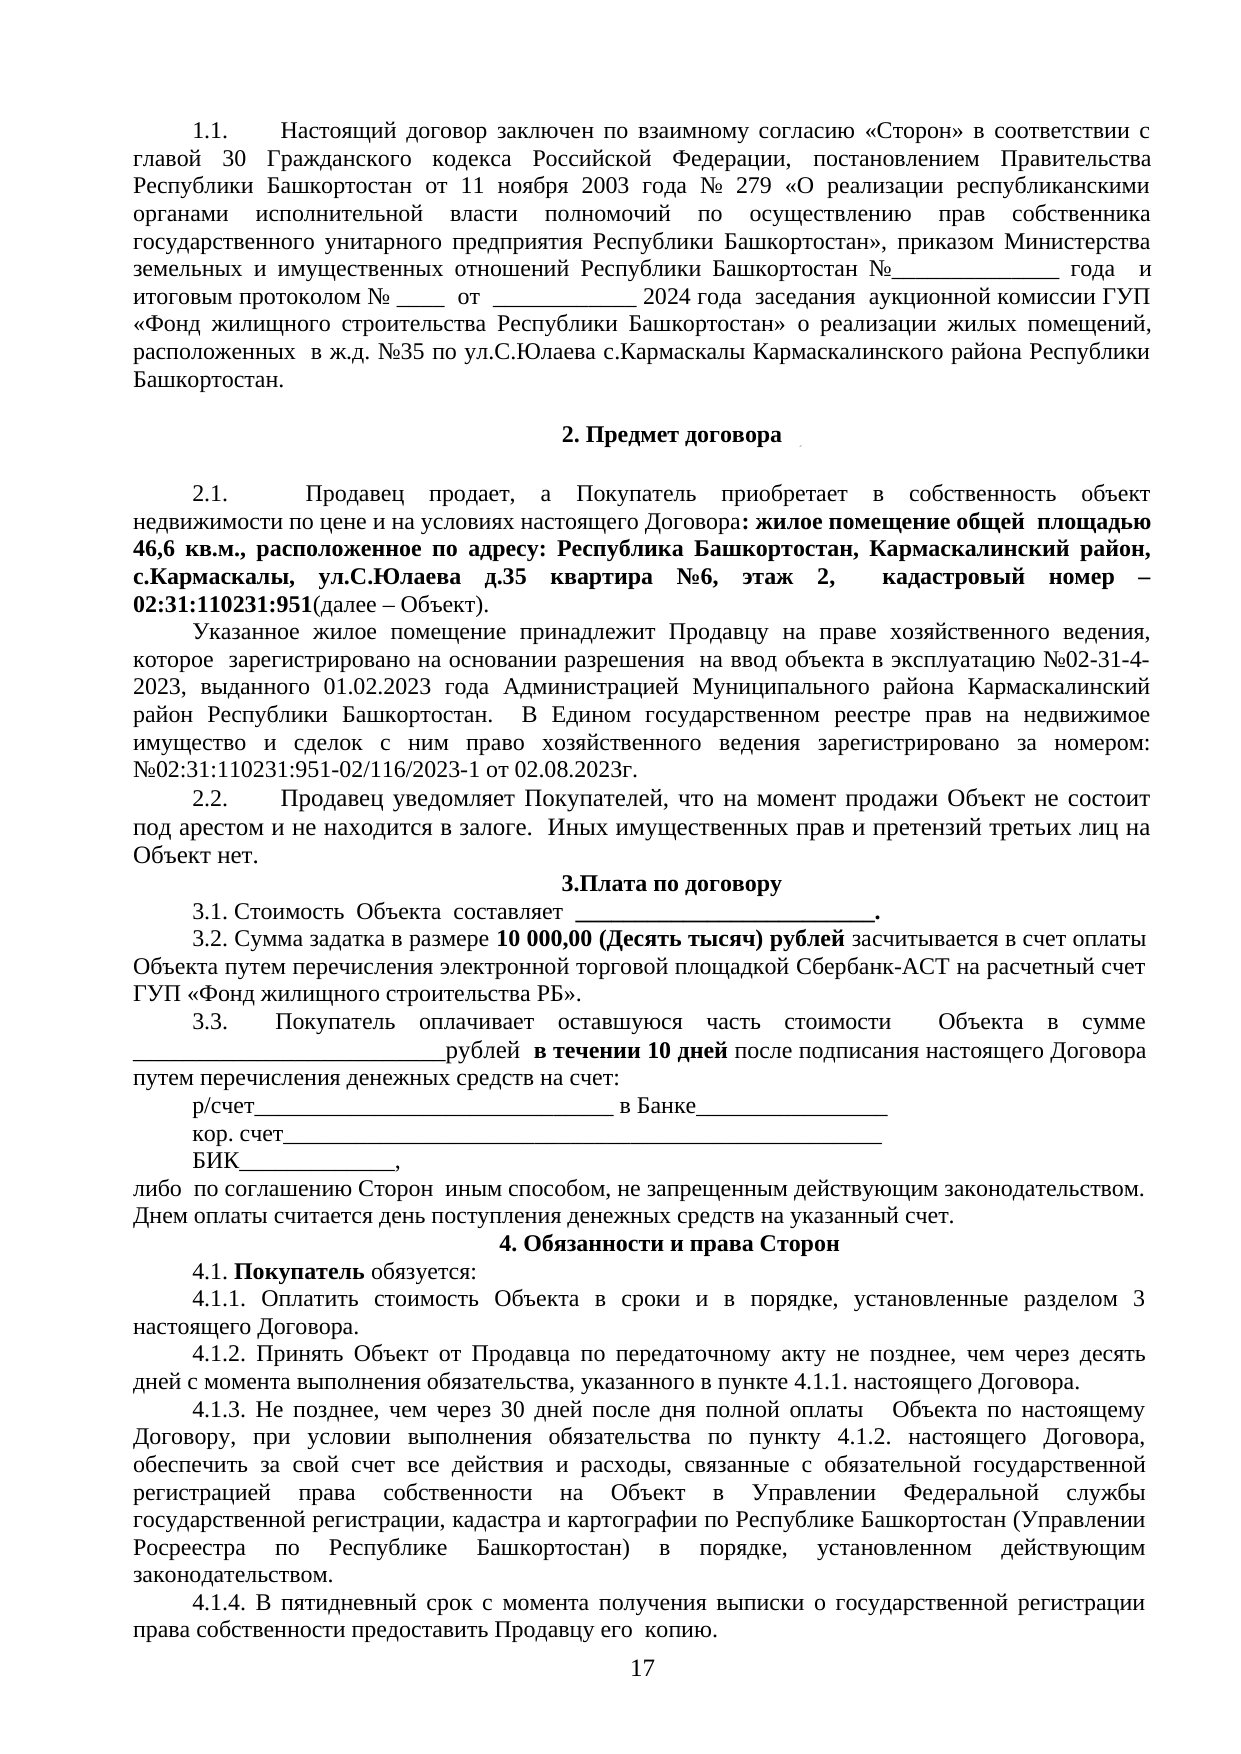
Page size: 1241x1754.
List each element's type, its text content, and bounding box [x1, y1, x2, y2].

text 3.3. Покупатель оплачивает оставшуюся часть стоимости Объекта в сумме _________________________рублей в течении 10 дней после подписания настоящего Договора путем перечисления денежных средств на счет: [133, 1007, 1147, 1091]
text БИК_____________, [133, 1146, 1147, 1174]
list 3.Плата по договору [133, 869, 1152, 897]
text р/счет______________________________ в Банке________________ [133, 1091, 1147, 1119]
text Днем оплаты считается день поступления денежных средств на указанный счет. [133, 1201, 1147, 1229]
text 3.2. Сумма задатка в размере 10 000,00 (Десять тысяч) рублей засчитывается в счет оплаты Объекта путем перечисления электронной торговой площадкой Сбербанк-АСТ на расчетный счет ГУП «Фонд жилищного строительства РБ». [133, 924, 1147, 1007]
list Продавец уведомляет Покупателей, что на момент продажи Объект не состоит под арестом и не находится в залоге. Иных имущественных прав и претензий третьих лиц на Объект нет. [133, 783, 1152, 869]
text Указанное жилое помещение принадлежит Продавцу на праве хозяйственного ведения, которое зарегистрировано на основании разрешения на ввод объекта в эксплуатацию №02-31-4-2023, выданного 01.02.2023 года Администрацией Муниципального района Кармаскалинский район Республики Башкортостан. В Едином государственном реестре прав на недвижимое имущество и сделок с ним право хозяйственного ведения зарегистрировано за номером: №02:31:110231:951-02/116/2023-1 от 02.08.2023г. [133, 617, 1152, 783]
text 4.1.3. Не позднее, чем через 30 дней после дня полной оплаты Объекта по настоящему Договору, при условии выполнения обязательства по пункту 4.1.2. настоящего Договора, обеспечить за свой счет все действия и расходы, связанные с обязательной государственной регистрацией права собственности на Объект в Управлении Федеральной службы государственной регистрации, кадастра и картографии по Республике Башкортостан (Управлении Росреестра по Республике Башкортостан) в порядке, установленном действующим законодательством. [133, 1395, 1147, 1588]
text 4.1. Покупатель обязуется: [133, 1257, 1147, 1284]
text 3.1. Стоимость Объекта составляет _________________________. [133, 897, 1152, 924]
text 2. Предмет договора [133, 420, 1152, 447]
text 4.1.2. Принять Объект от Продавца по передаточному акту не позднее, чем через десять дней с момента выполнения обязательства, указанного в пункте 4.1.1. настоящего Договора. [133, 1339, 1147, 1395]
text 4. Обязанности и права Сторон [133, 1229, 1147, 1257]
list Настоящий договор заключен по взаимному согласию «Сторон» в соответствии с главой 30 Гражданского кодекса Российской Федерации, постановлением Правительства Республики Башкортостан от 11 ноября 2003 года № 279 «О реализации республиканскими органами исполнительной власти полномочий по осуществлению прав собственника государственного унитарного предприятия Республики Башкортостан», приказом Министерства земельных и имущественных отношений Республики Башкортостан №______________ года и итоговым протоколом № ____ от ____________ 2024 года заседания аукционной комиссии ГУП «Фонд жилищного строительства Республики Башкортостан» о реализации жилых помещений, расположенных в ж.д. №35 по ул.С.Юлаева с.Кармаскалы Кармаскалинского района Республики Башкортостан. [133, 116, 1152, 392]
list Продавец продает, а Покупатель приобретает в собственность объект недвижимости по цене и на условиях настоящего Договора: жилое помещение общей площадью 46,6 кв.м., расположенное по адресу: Республика Башкортостан, Кармаскалинский район, с.Кармаскалы, ул.С.Юлаева д.35 квартира №6, этаж 2, кадастровый номер – 02:31:110231:951(далее – Объект). [133, 479, 1152, 617]
text кор. счет__________________________________________________ [133, 1119, 1147, 1146]
text 4.1.1. Оплатить стоимость Объекта в сроки и в порядке, установленные разделом 3 настоящего Договора. [133, 1284, 1147, 1339]
text 4.1.4. В пятидневный срок с момента получения выписки о государственной регистрации права собственности предоставить Продавцу его копию. [133, 1588, 1147, 1643]
text либо по соглашению Сторон иным способом, не запрещенным действующим законодательством. [133, 1174, 1147, 1201]
